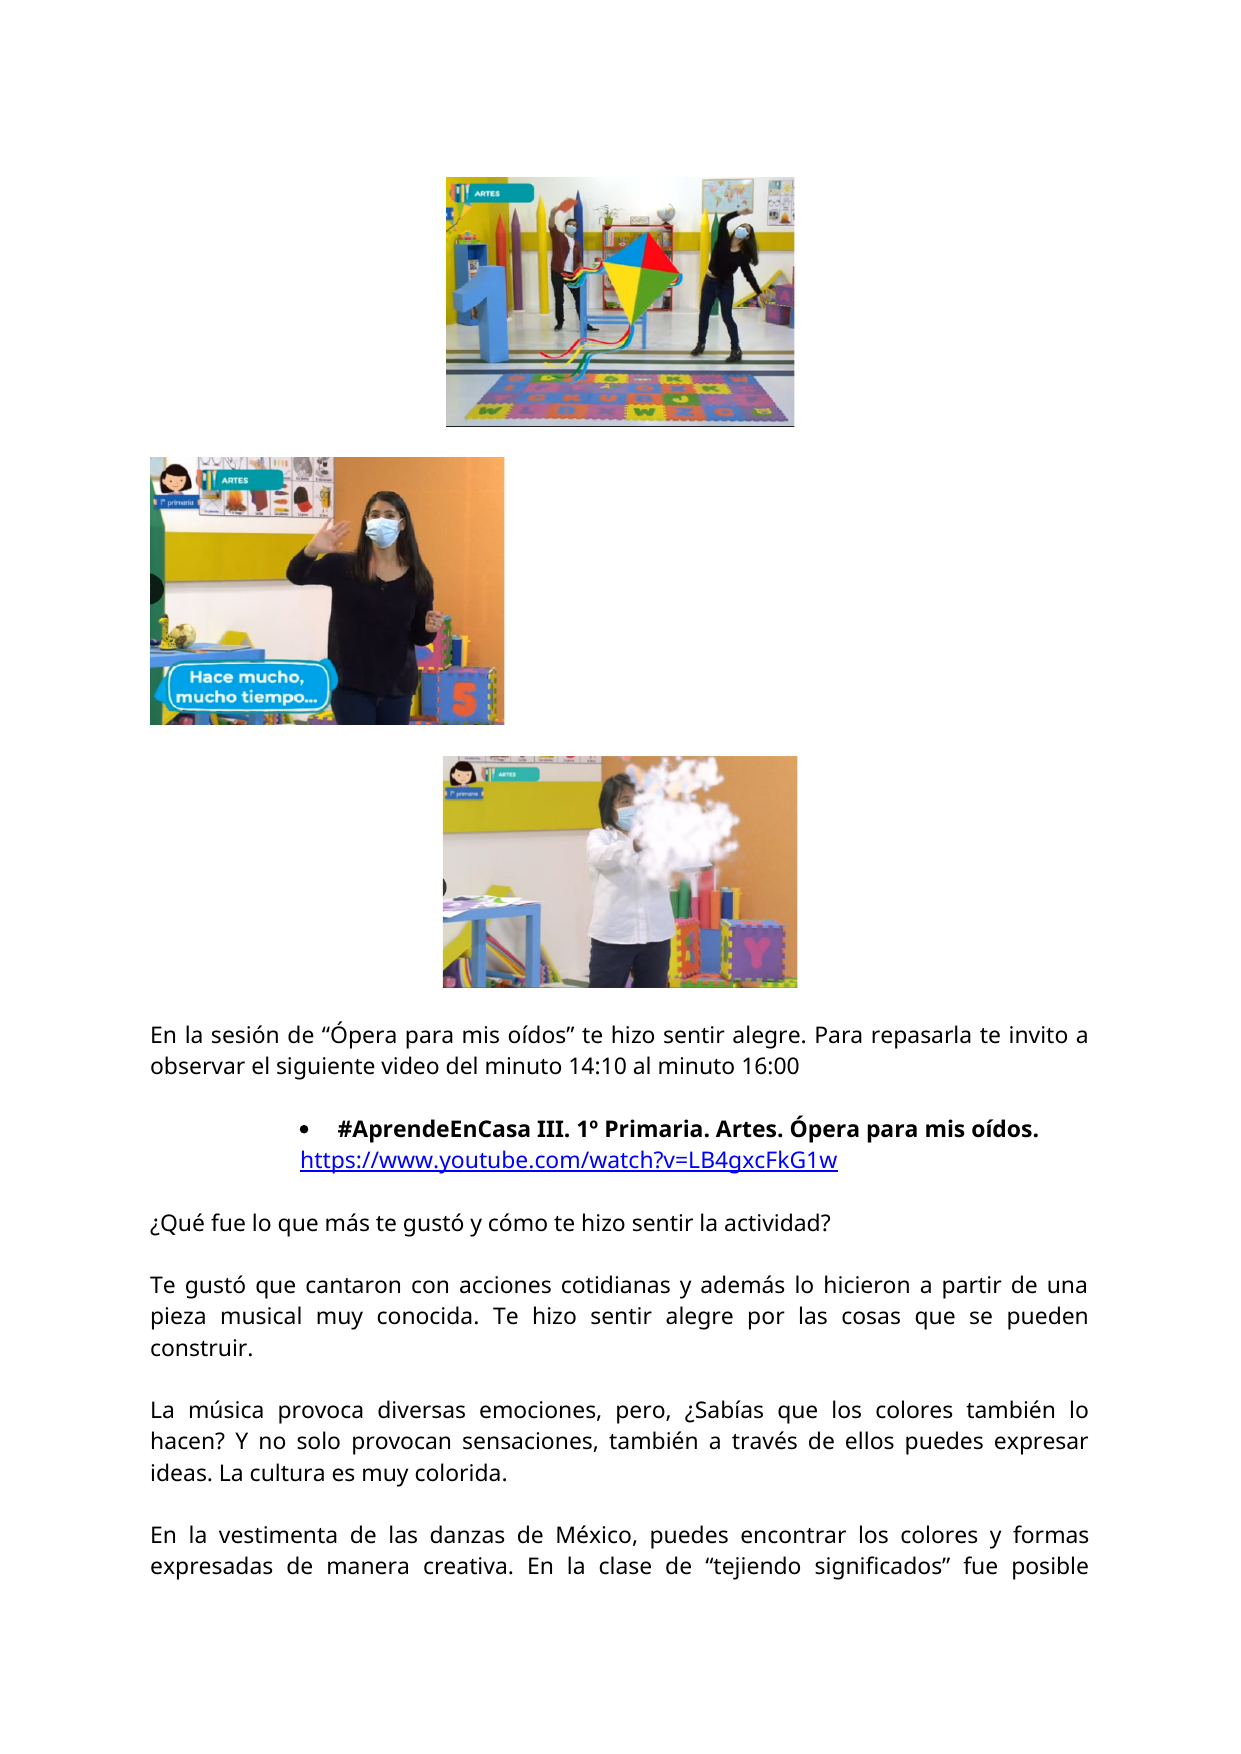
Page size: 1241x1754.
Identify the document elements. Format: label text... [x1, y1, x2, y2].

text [150, 1519, 1090, 1582]
text En la sesión de “Ópera para mis oídos” te hizo sentir alegre. Para repasarla te invito a observar el siguiente video del minuto 14:10 al minuto 16:00 [150, 1019, 1090, 1082]
picture [150, 457, 505, 725]
text Te gustó que cantaron con acciones cotidianas y además lo hicieron a partir de una pieza musical muy conocida. Te hizo sentir alegre por las cosas que se pueden construir. [150, 1269, 1090, 1363]
list https://www.youtube.com/watch?v=LB4gxcFkG1w [300, 1144, 1090, 1175]
list #AprendeEnCasa III. 1º Primaria. Artes. Ópera para mis oídos. [300, 1113, 1090, 1144]
text La música provoca diversas emociones, pero, ¿Sabías que los colores también lo hacen? Y no solo provocan sensaciones, también a través de ellos puedes expresar ideas. La cultura es muy colorida. [150, 1394, 1090, 1488]
picture [442, 756, 798, 988]
picture [446, 177, 795, 427]
text ¿Qué fue lo que más te gustó y cómo te hizo sentir la actividad? [150, 1207, 1090, 1238]
